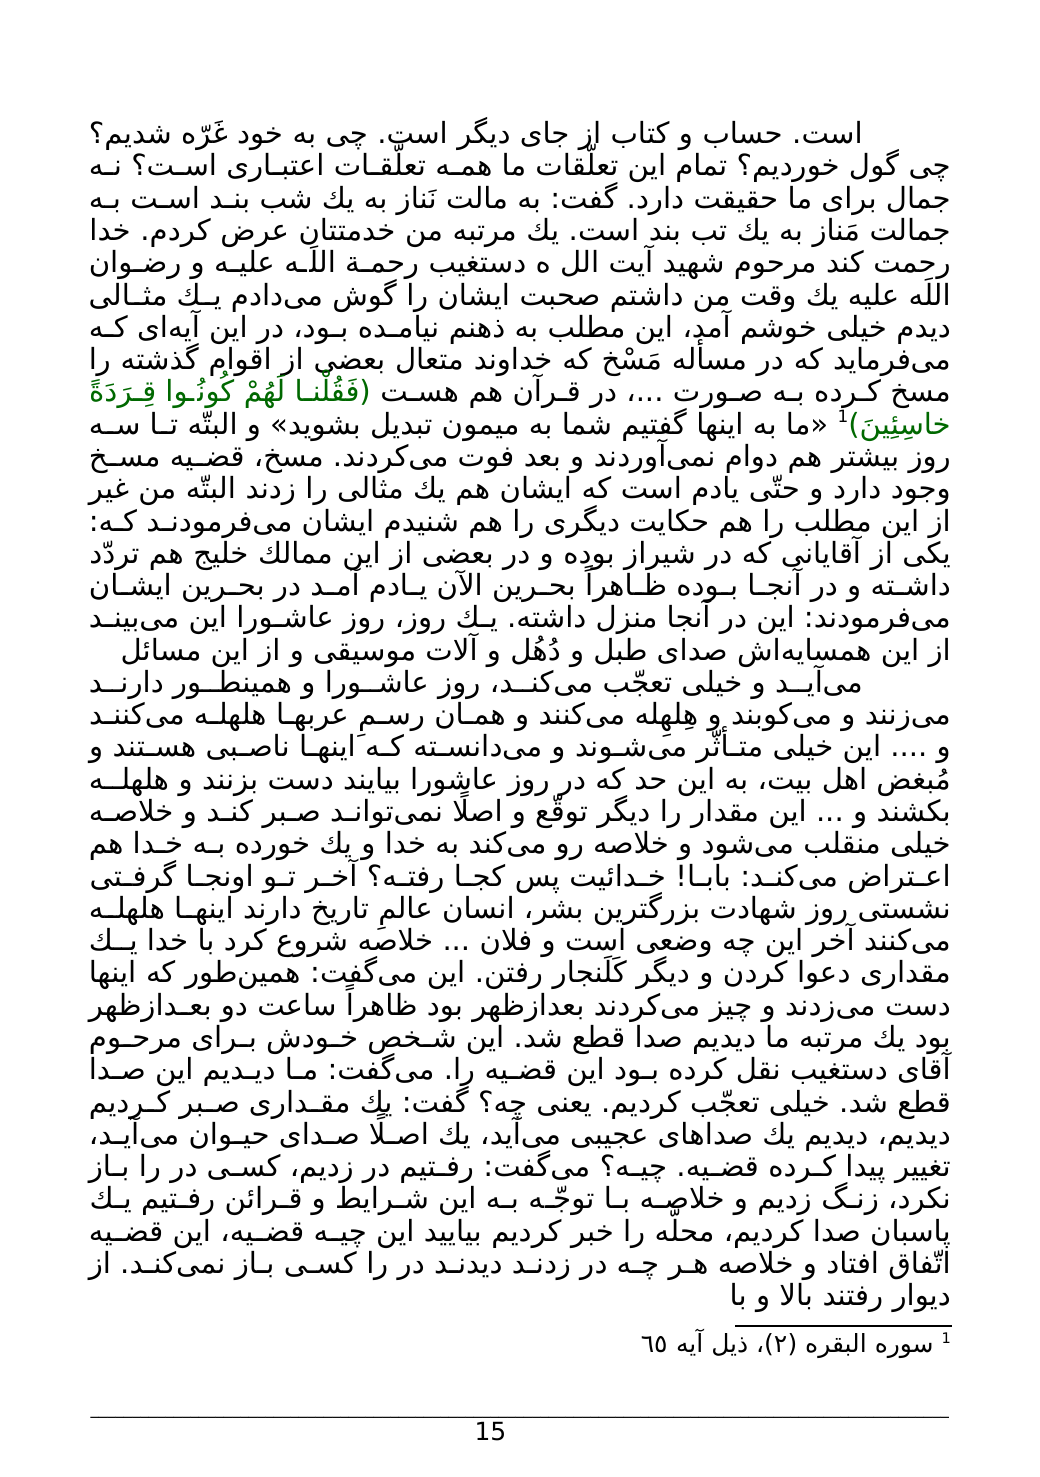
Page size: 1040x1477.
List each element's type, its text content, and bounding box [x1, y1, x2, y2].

text می‌آید و خیلی تعجّب می‌كند، روز عاشورا و همینطور دارند می‌زنند و می‌كوبند و هِلهِله می‌كنند و همان رسمِ عربها هلهله می‌كنند و .... این خیلی متأثّر می‌شوند و می‌دانسته كه اینها ناصبی هستند و مُبغض اهل بیت، به این حد كه در روز عاشورا بیایند دست بزنند و هلهله بكشند و ... این مقدار را دیگر توقّع و اصلًا نمی‌تواند صبر كند و خلاصه خیلی منقلب می‌شود و خلاصه رو می‌كند به خدا و یك خورده به خدا هم اعتراض می‌كند: بابا! خدائیت پس كجا رفته؟ آخر تو اونجا گرفتی نشستی روز شهادت بزرگترین بشر، انسان عالمِ تاریخ دارند اینها هلهله می‌كنند آخر این چه وضعی است و فلان ... خلاصه شروع كرد با خدا یك مقداری دعوا كردن و دیگر كَلَنجار رفتن. این می‌گفت: همین‌طور كه اینها دست می‌زدند و چیز می‌كردند بعدازظهر بود ظاهراً ساعت دو بعدازظهر بود یك مرتبه ما دیدیم صدا قطع شد. این شخص خودش برای مرحوم آقای دستغیب نقل كرده بود این قضیه را. می‌گفت: ما دیدیم این صدا قطع شد. خیلی تعجّب كردیم. یعنی چه؟ گفت: یك مقداری صبر كردیم دیدیم، دیدیم یك صداهای عجیبی می‌آید، یك اصلًا صدای حیوان می‌آید، تغییر پیدا كرده قضیه. چیه؟ می‌گفت: رفتیم در زدیم، كسی در را باز نكرد، زنگ زدیم و خلاصه با توجّه به این شرایط و قرائن رفتیم یك پاسبان صدا كردیم، محلّه را خبر كردیم بیایید این چیه قضیه، این قضیه اتّفاق افتاد و خلاصه هر چه در زدند دیدند در را كسی باز نمی‌كند. از دیوار رفتند بالا و با [89, 667, 951, 1313]
text است. حساب و كتاب از جای دیگر است. چی به خود غَرّه شدیم؟ چی گول خوردیم؟ تمام این تعلّقات ما همه تعلّقات اعتباری است؟ نه جمال برای ما حقیقت دارد. گفت: به مالت نَناز به یك شب بند است به جمالت مَناز به یك تب بند است. یك مرتبه من خدمتتان عرض كردم. خدا رحمت كند مرحوم شهید آیت الل ه دستغیب رحمة اللَه علیه و رضوان اللَه علیه یك وقت من داشتم صحبت ایشان را گوش می‌دادم یك مثالی دیدم خیلی خوشم آمد، این مطلب به ذهنم نیامده بود، در این آیه‌ای كه می‌فرماید كه در مسأله مَسْخ كه خداوند متعال بعضی از اقوام گذشته را مسخ كرده به صورت ...، در قرآن هم هست (فَقُلْنا لَهُمْ كُونُوا قِرَدَةً خاسِئِينَ) «ما به اینها گفتیم شما به میمون تبدیل بشوید» و البتّه تا سه روز بیشتر هم دوام نمی‌آوردند و بعد فوت می‌كردند. مسخ، قضیه مسخ وجود دارد و حتّی یادم است كه ایشان هم یك مثالی را زدند البتّه من غیر از این مطلب را هم حكایت دیگری را هم شنیدم ایشان می‌فرمودند كه: یكی از آقایانی كه در شیراز بوده و در بعضی از این ممالك خلیج هم تردّد داشته و در آنجا بوده ظاهراً بحرین الآن یادم آمد در بحرین ایشان می‌فرمودند: این در آنجا منزل داشته. یك روز، روز عاشورا این می‌بیند از این همسایه‌اش صدای طبل و دُهُل و آلات موسیقی و از این مسائل‌ [89, 118, 951, 667]
